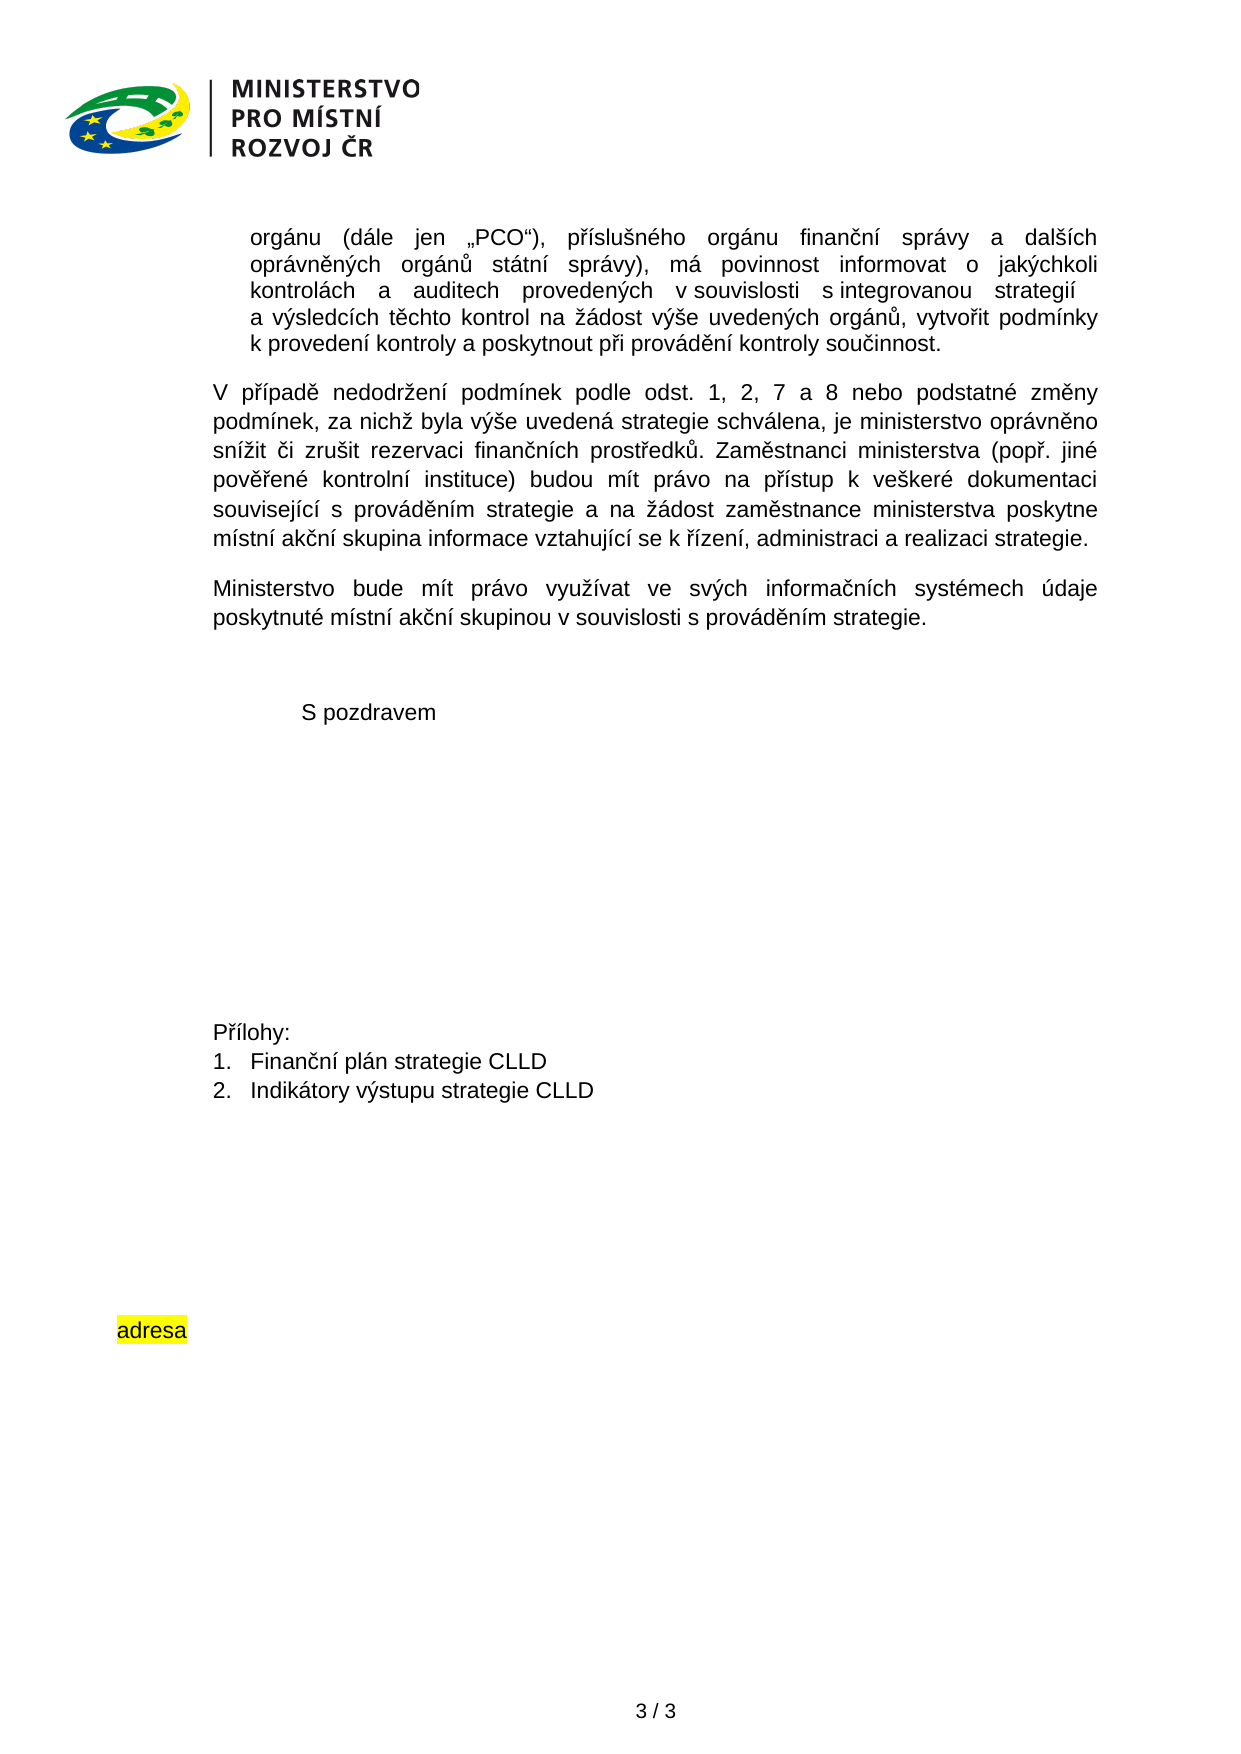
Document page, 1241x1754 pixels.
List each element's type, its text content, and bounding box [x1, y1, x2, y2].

list Finanční plán strategie CLLD [213, 1046, 1098, 1076]
list Indikátory výstupu strategie CLLD [213, 1076, 1098, 1105]
text Ministerstvo bude mít právo využívat ve svých informačních systémech údaje poskytnuté místní akční skupinou v souvislosti s prováděním strategie. [213, 573, 1098, 631]
text Přílohy: [213, 1017, 1098, 1046]
text S pozdravem [213, 697, 1098, 726]
picture [65, 79, 420, 157]
text V případě nedodržení podmínek podle odst. 1, 2, 7 a 8 nebo podstatné změny podmínek, za nichž byla výše uvedená strategie schválena, je ministerstvo oprávněno snížit či zrušit rezervaci finančních prostředků. Zaměstnanci ministerstva (popř. jiné pověřené kontrolní instituce) budou mít právo na přístup k veškeré dokumentaci související s prováděním strategie a na žádost zaměstnance ministerstva poskytne místní akční skupina informace vztahující se k řízení, administraci a realizaci strategie. [213, 377, 1098, 552]
